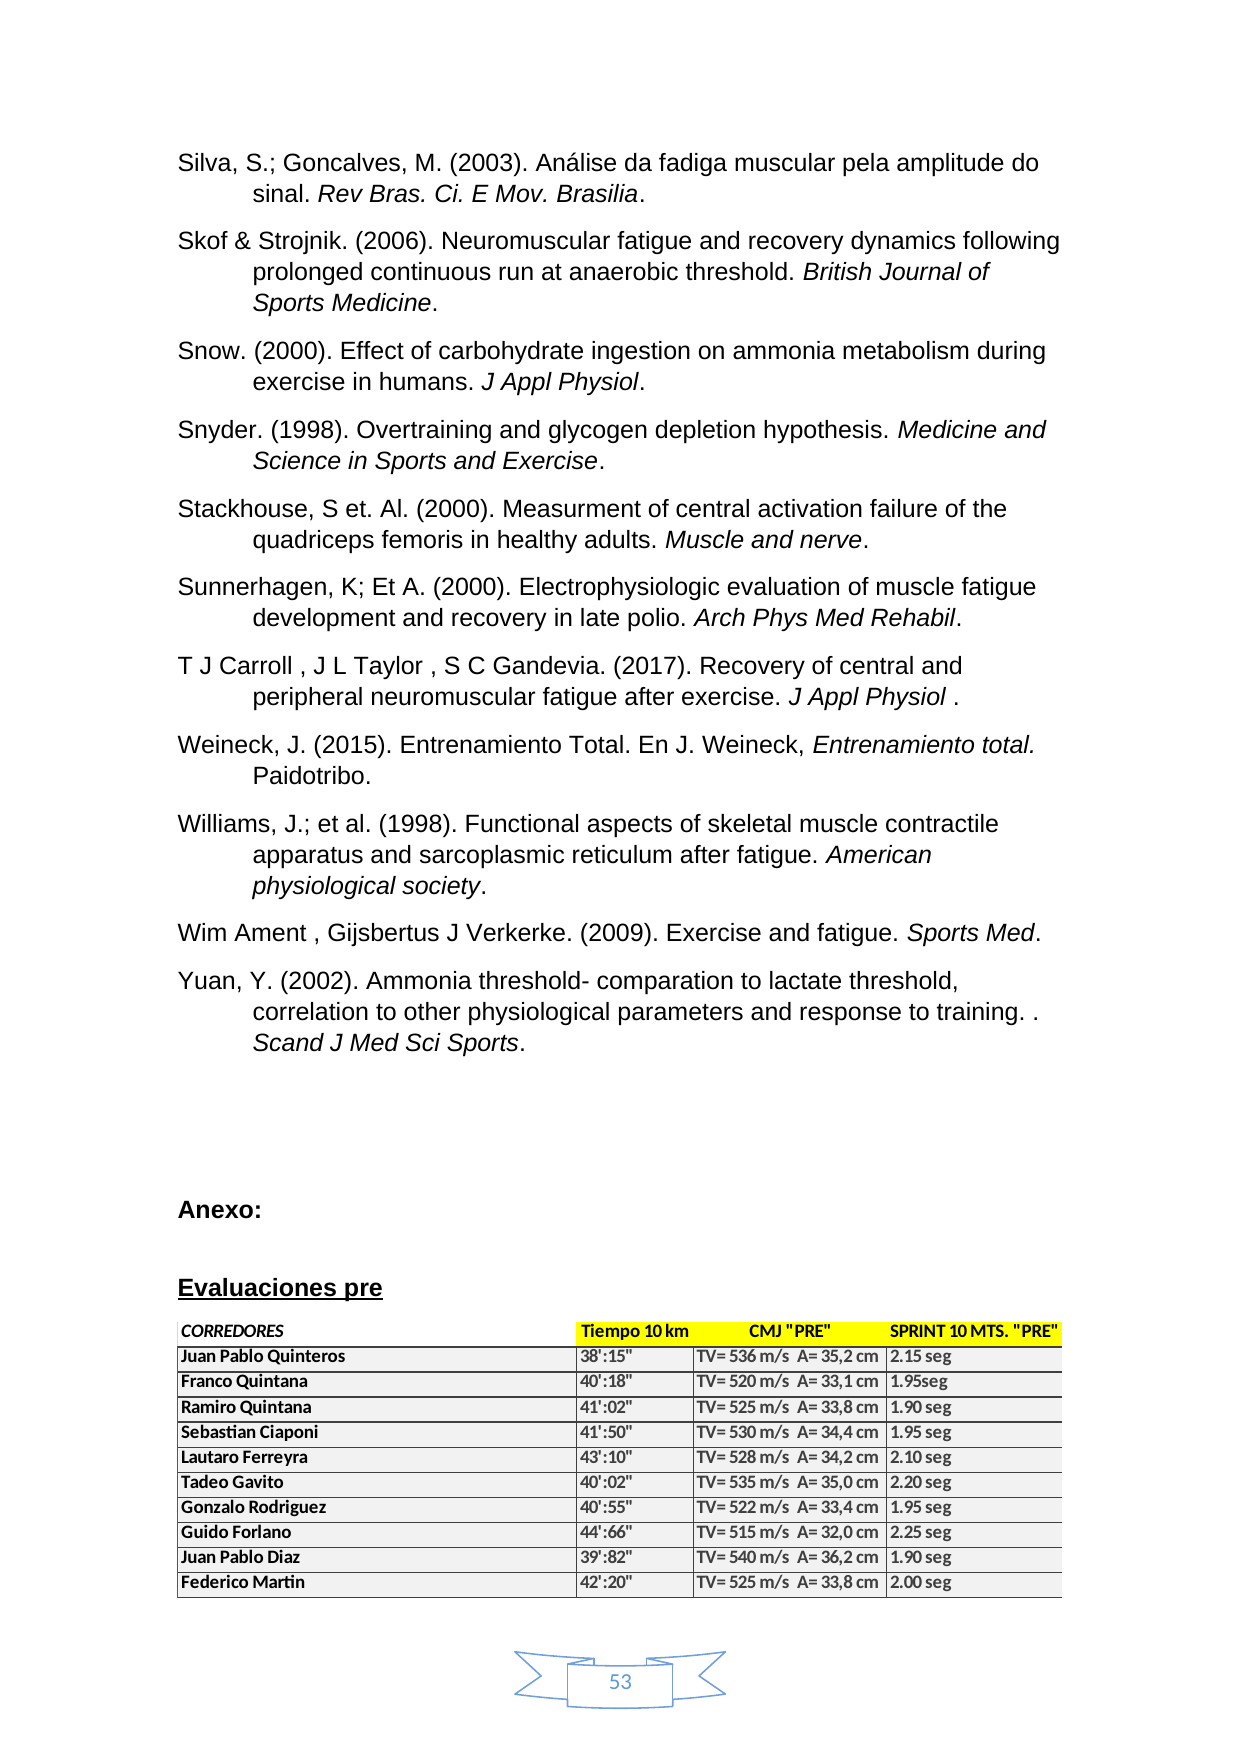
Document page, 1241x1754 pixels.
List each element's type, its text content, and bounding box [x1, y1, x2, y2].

text Yuan, Y. (2002). Ammonia threshold- comparation to lactate threshold, correlation to other physiological parameters and response to training. . Scand J Med Sci Sports. [177, 966, 1063, 1057]
text Stackhouse, S et. Al. (2000). Measurment of central activation failure of the quadriceps femoris in healthy adults. Muscle and nerve. [177, 494, 1063, 553]
text Sunnerhagen, K; Et A. (2000). Electrophysiologic evaluation of muscle fatigue development and recovery in late polio. Arch Phys Med Rehabil. [177, 572, 1063, 632]
text Wim Ament , Gijsbertus J Verkerke. (2009). Exercise and fatigue. Sports Med. [177, 918, 1063, 947]
text Silva, S.; Goncalves, M. (2003). Análise da fadiga muscular pela amplitude do sinal. Rev Bras. Ci. E Mov. Brasilia. [177, 148, 1063, 207]
text Evaluaciones pre [177, 1273, 1063, 1302]
subtitle Anexo: [177, 1196, 1063, 1224]
text Williams, J.; et al. (1998). Functional aspects of skeletal muscle contractile apparatus and sarcoplasmic reticulum after fatigue. American physiological society. [177, 809, 1063, 899]
text Weineck, J. (2015). Entrenamiento Total. En J. Weineck, Entrenamiento total. Paidotribo. [177, 730, 1063, 790]
text Snow. (2000). Effect of carbohydrate ingestion on ammonia metabolism during exercise in humans. J Appl Physiol. [177, 336, 1063, 396]
text Snyder. (1998). Overtraining and glycogen depletion hypothesis. Medicine and Science in Sports and Exercise. [177, 415, 1063, 475]
text T J Carroll , J L Taylor , S C Gandevia. (2017). Recovery of central and peripheral neuromuscular fatigue after exercise. J Appl Physiol . [177, 651, 1063, 711]
text Skof & Strojnik. (2006). Neuromuscular fatigue and recovery dynamics following prolonged continuous run at anaerobic threshold. British Journal of Sports Medicine. [177, 226, 1063, 317]
